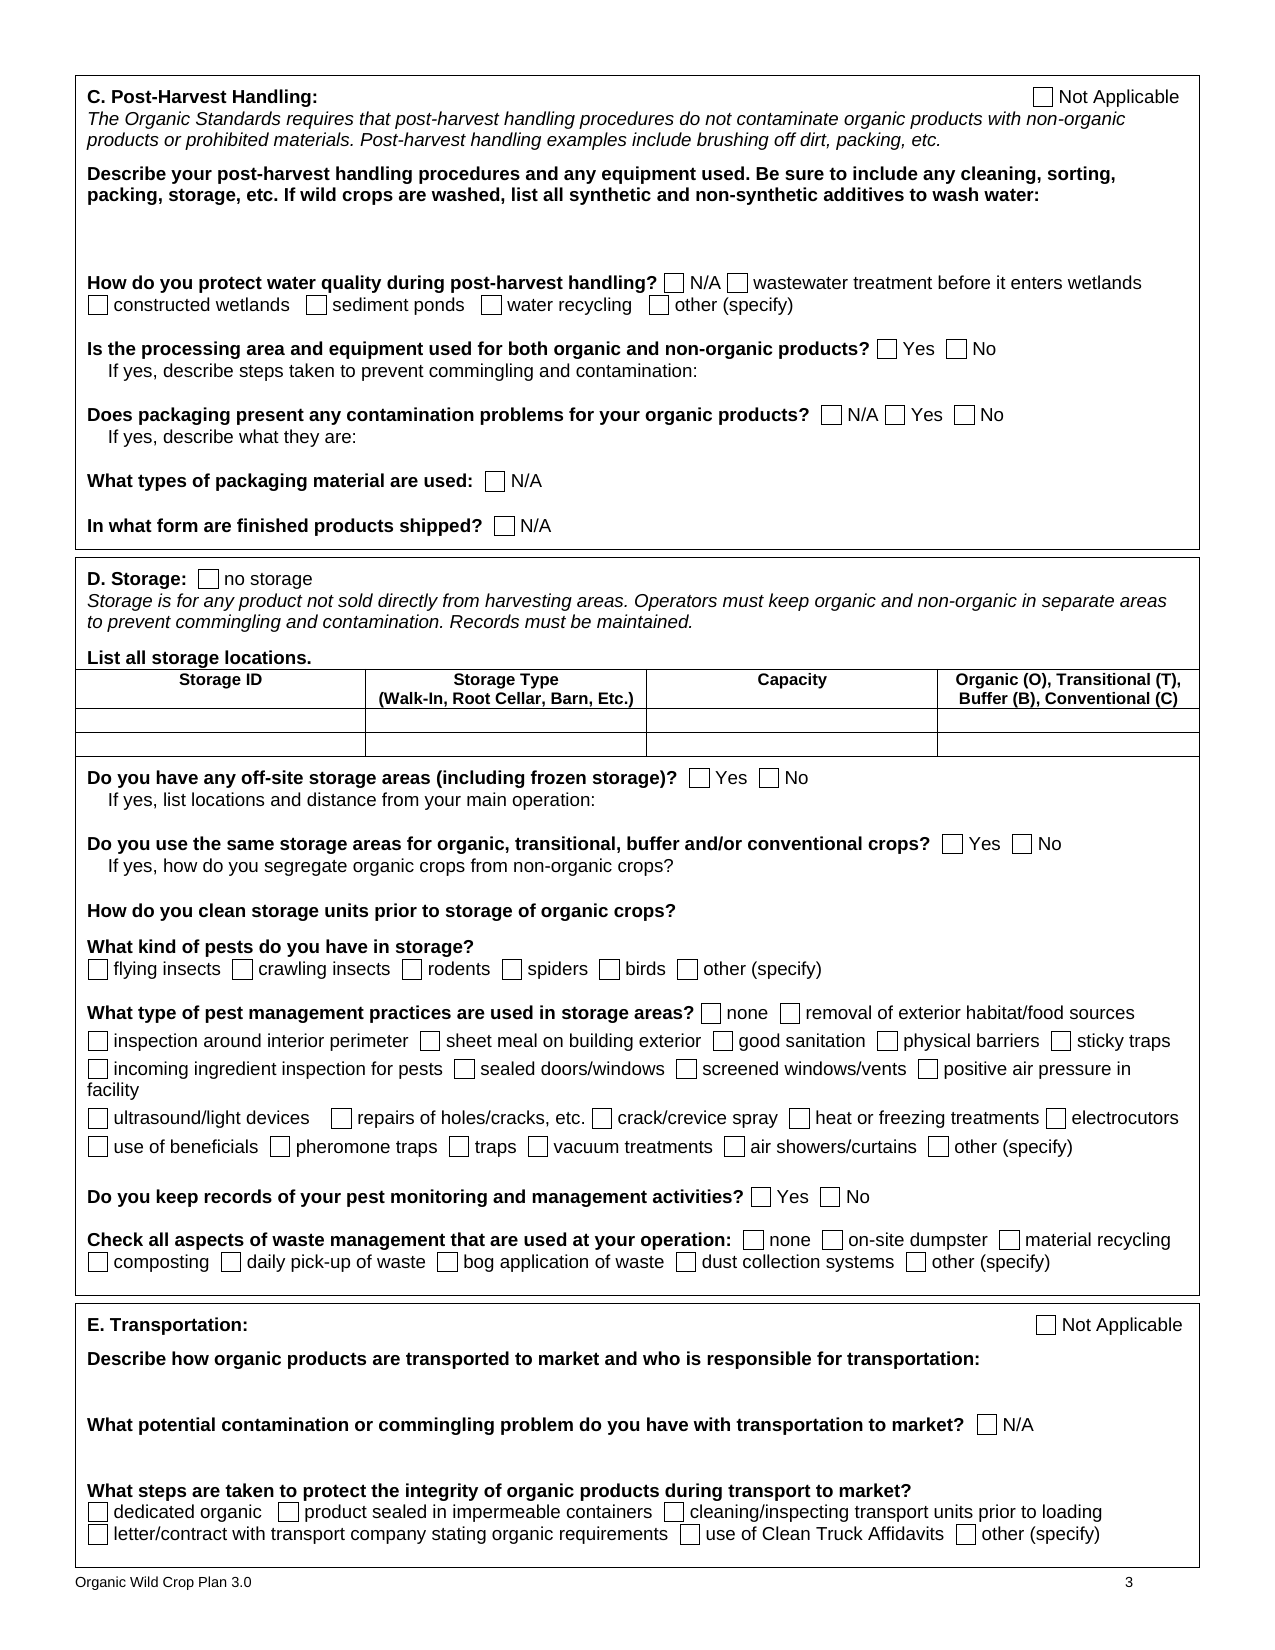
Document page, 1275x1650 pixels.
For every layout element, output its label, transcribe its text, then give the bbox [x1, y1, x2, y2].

table_cell Capacity [647, 670, 937, 708]
table_cell Storage Type (Walk-In, Root Cellar, Barn, Etc.) [366, 670, 646, 708]
table_cell [938, 709, 1199, 732]
table_header D. Storage: no storage Storage is for any product not sold directly from harvesting areas. Operators must keep organic and non-organic in separate areas to prevent commingling and contamination. Records must be maintained. List all storage locations. [76, 558, 1199, 669]
table_header E. Transportation: Not Applicable Describe how organic products are transported to market and who is responsible for transportation: What potential contamination or commingling problem do you have with transportation to market? N/A What steps are taken to protect the integrity of organic products during transport to market? dedicated organic product sealed in impermeable containers cleaning/inspecting transport units prior to loading letter/contract with transport company stating organic requirements use of Clean Truck Affidavits other (specify) [76, 1304, 1199, 1567]
table_cell [76, 733, 365, 756]
table_cell [366, 733, 646, 756]
table_cell Do you have any off-site storage areas (including frozen storage)? Yes No If yes, list locations and distance from your main operation: Do you use the same storage areas for organic, transitional, buffer and/or conventional crops? Yes No If yes, how do you segregate organic crops from non-organic crops? How do you clean storage units prior to storage of organic crops? What kind of pests do you have in storage? flying insects crawling insects rodents spiders birds other (specify) What type of pest management practices are used in storage areas? none removal of exterior habitat/food sources inspection around interior perimeter sheet meal on building exterior good sanitation physical barriers sticky traps incoming ingredient inspection for pests sealed doors/windows screened windows/vents positive air pressure in facility ultrasound/light devices repairs of holes/cracks, etc. crack/crevice spray heat or freezing treatments electrocutors use of beneficials pheromone traps traps vacuum treatments air showers/curtains other (specify) Do you keep records of your pest monitoring and management activities? Yes No Check all aspects of waste management that are used at your operation: none on-site dumpster material recycling composting daily pick-up of waste bog application of waste dust collection systems other (specify) [76, 757, 1199, 1295]
table_cell [366, 709, 646, 732]
table_cell Storage ID [76, 670, 365, 708]
table_header C. Post-Harvest Handling: Not Applicable The Organic Standards requires that post-harvest handling procedures do not contaminate organic products with non-organic products or prohibited materials. Post-harvest handling examples include brushing off dirt, packing, etc. Describe your post-harvest handling procedures and any equipment used. Be sure to include any cleaning, sorting, packing, storage, etc. If wild crops are washed, list all synthetic and non-synthetic additives to wash water: How do you protect water quality during post-harvest handling? N/A wastewater treatment before it enters wetlands constructed wetlands sediment ponds water recycling other (specify) Is the processing area and equipment used for both organic and non-organic products? Yes No If yes, describe steps taken to prevent commingling and contamination: Does packaging present any contamination problems for your organic products? N/A Yes No If yes, describe what they are: What types of packaging material are used: N/A In what form are finished products shipped? N/A [76, 76, 1199, 549]
table_cell [647, 709, 937, 732]
table_cell [938, 733, 1199, 756]
table_cell Organic (O), Transitional (T), Buffer (B), Conventional (C) [938, 670, 1199, 708]
table_cell [647, 733, 937, 756]
table_cell [76, 709, 365, 732]
